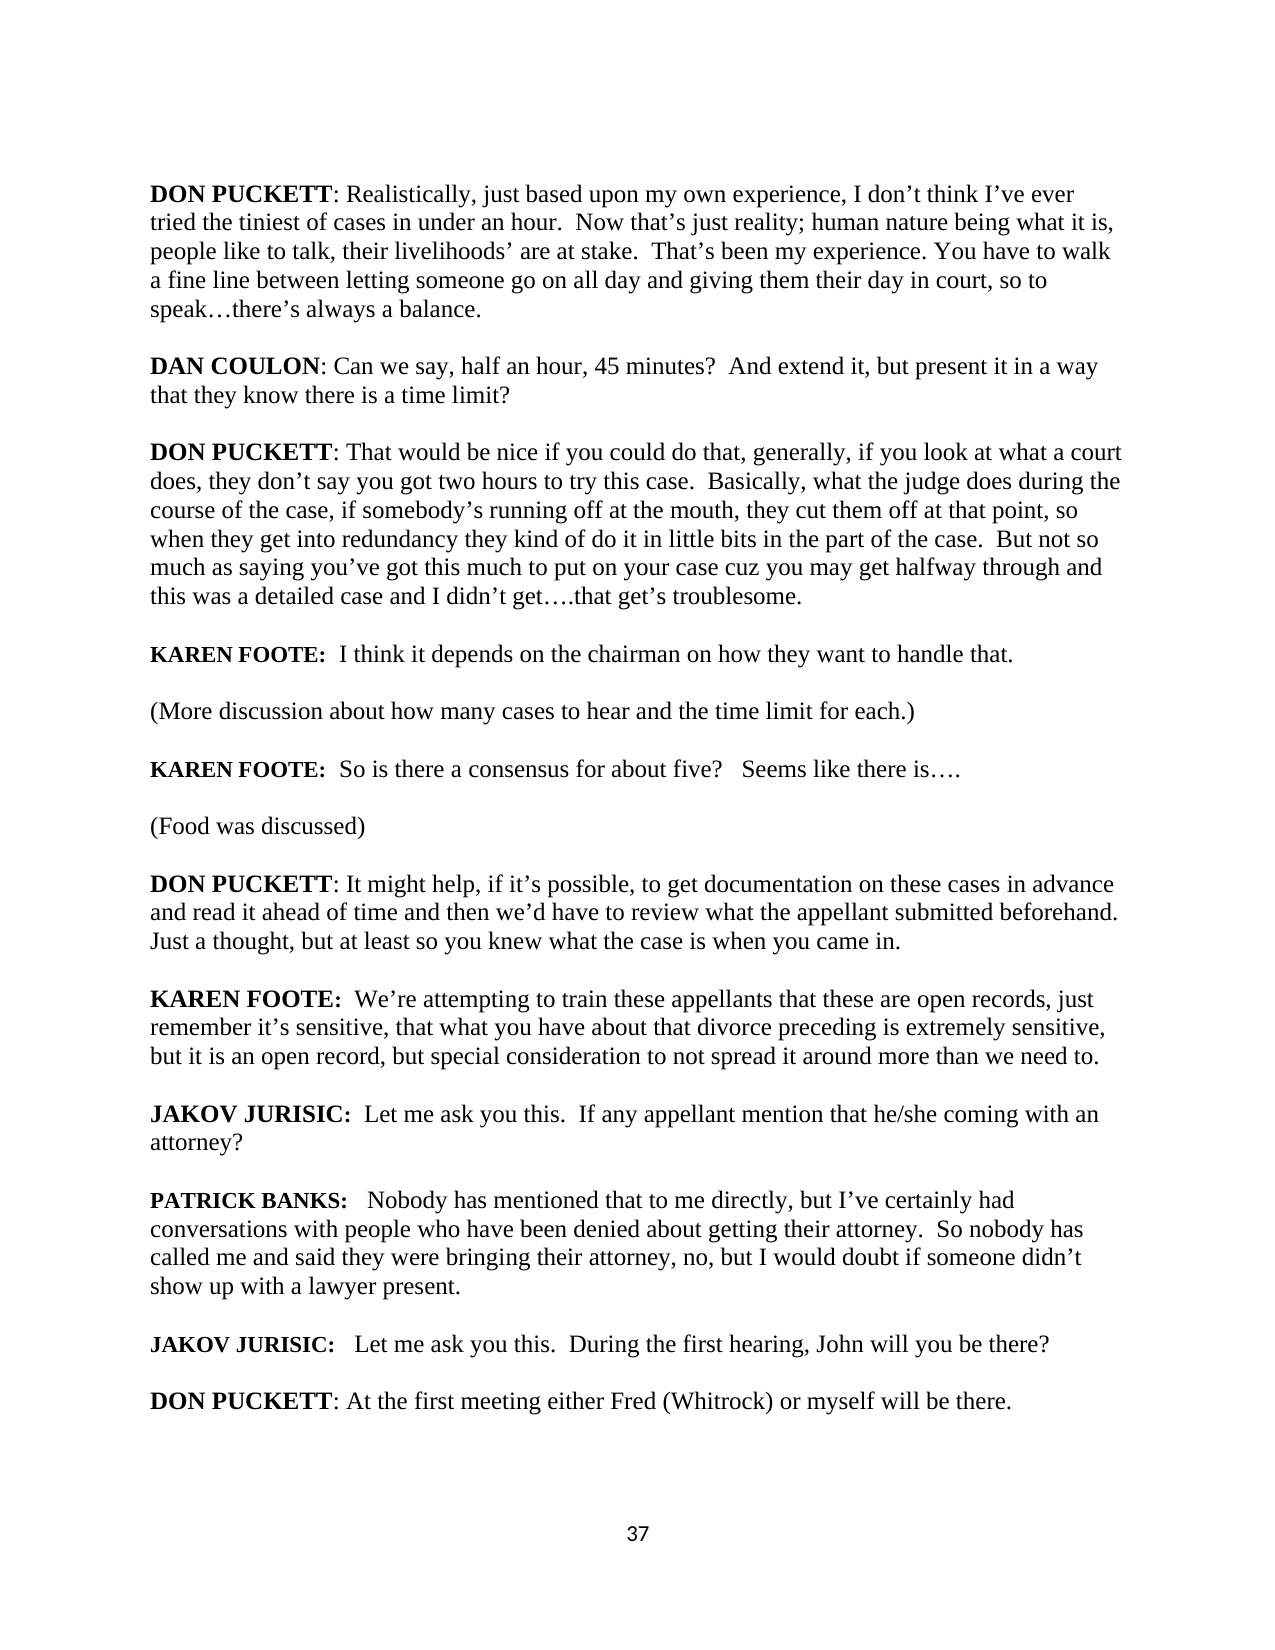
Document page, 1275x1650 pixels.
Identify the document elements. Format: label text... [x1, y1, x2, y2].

text JAKOV JURISIC: Let me ask you this. During the first hearing, John will you be there? [150, 1329, 1125, 1357]
text DAN COULON: Can we say, half an hour, 45 minutes? And extend it, but present it in a way that they know there is a time limit? [150, 351, 1125, 409]
text DON PUCKETT: That would be nice if you could do that, generally, if you look at what a court does, they don’t say you got two hours to try this case. Basically, what the judge does during the course of the case, if somebody’s running off at the mouth, they cut them off at that point, so when they get into redundancy they kind of do it in little bits in the part of the case. But not so much as saying you’ve got this much to put on your case cuz you may get halfway through and this was a detailed case and I didn’t get….that get’s troublesome. [150, 437, 1125, 610]
text DON PUCKETT: It might help, if it’s possible, to get documentation on these cases in advance and read it ahead of time and then we’d have to review what the appellant submitted beforehand. Just a thought, but at least so you knew what the case is when you came in. [150, 869, 1125, 955]
text KAREN FOOTE: We’re attempting to train these appellants that these are open records, just remember it’s sensitive, that what you have about that divorce preceding is extremely sensitive, but it is an open record, but special consideration to not spread it around more than we need to. [150, 984, 1125, 1070]
text PATRICK BANKS: Nobody has mentioned that to me directly, but I’ve certainly had conversations with people who have been denied about getting their attorney. So nobody has called me and said they were bringing their attorney, no, but I would doubt if someone didn’t show up with a lawyer present. [150, 1185, 1125, 1300]
text KAREN FOOTE: So is there a consensus for about five? Seems like there is…. [150, 754, 1125, 782]
text (Food was discussed) [150, 811, 1125, 840]
text (More discussion about how many cases to hear and the time limit for each.) [150, 696, 1125, 725]
text DON PUCKETT: Realistically, just based upon my own experience, I don’t think I’ve ever tried the tiniest of cases in under an hour. Now that’s just reality; human nature being what it is, people like to talk, their livelihoods’ are at stake. That’s been my experience. You have to walk a fine line between letting someone go on all day and giving them their day in court, so to speak…there’s always a balance. [150, 179, 1125, 322]
text KAREN FOOTE: I think it depends on the chairman on how they want to handle that. [150, 639, 1125, 667]
text DON PUCKETT: At the first meeting either Fred (Whitrock) or myself will be there. [150, 1386, 1125, 1415]
text JAKOV JURISIC: Let me ask you this. If any appellant mention that he/she coming with an attorney? [150, 1099, 1125, 1156]
